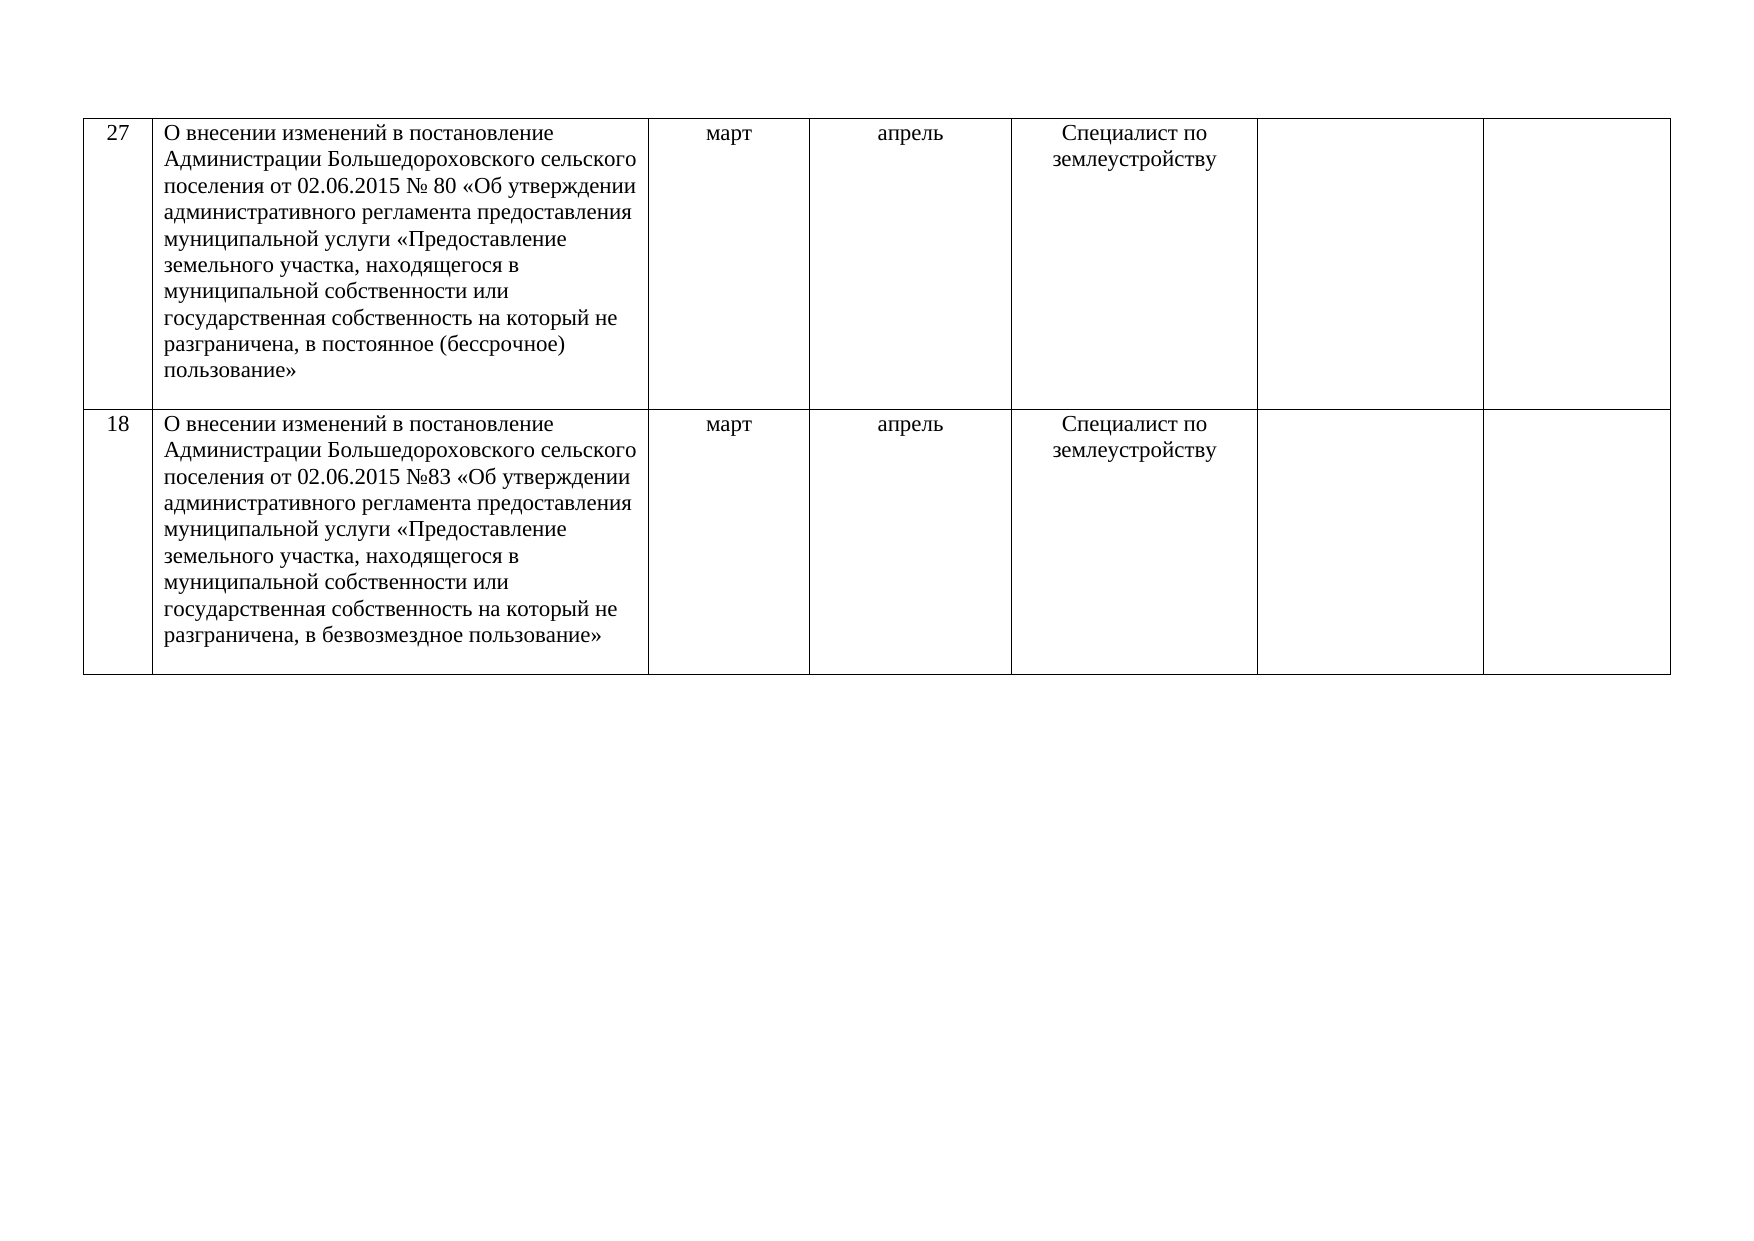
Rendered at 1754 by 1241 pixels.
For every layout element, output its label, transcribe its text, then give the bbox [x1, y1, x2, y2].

table_cell Специалист по землеустройству [1012, 119, 1257, 409]
table_cell Специалист по землеустройству [1012, 410, 1257, 674]
table_cell апрель [810, 119, 1011, 409]
table_cell О внесении изменений в постановление Администрации Большедороховского сельского поселения от 02.06.2015 № 80 «Об утверждении административного регламента предоставления муниципальной услуги «Предоставление земельного участка, находящегося в муниципальной собственности или государственная собственность на который не разграничена, в постоянное (бессрочное) пользование» [153, 119, 648, 409]
table_cell [1484, 119, 1670, 409]
table_cell [1258, 410, 1483, 674]
table_cell [1258, 119, 1483, 409]
table_cell 18 [84, 410, 152, 674]
table_cell март [649, 119, 809, 409]
table_cell март [649, 410, 809, 674]
table_cell О внесении изменений в постановление Администрации Большедороховского сельского поселения от 02.06.2015 №83 «Об утверждении административного регламента предоставления муниципальной услуги «Предоставление земельного участка, находящегося в муниципальной собственности или государственная собственность на который не разграничена, в безвозмездное пользование» [153, 410, 648, 674]
table_cell 27 [84, 119, 152, 409]
table_cell [1484, 410, 1670, 674]
table_cell апрель [810, 410, 1011, 674]
